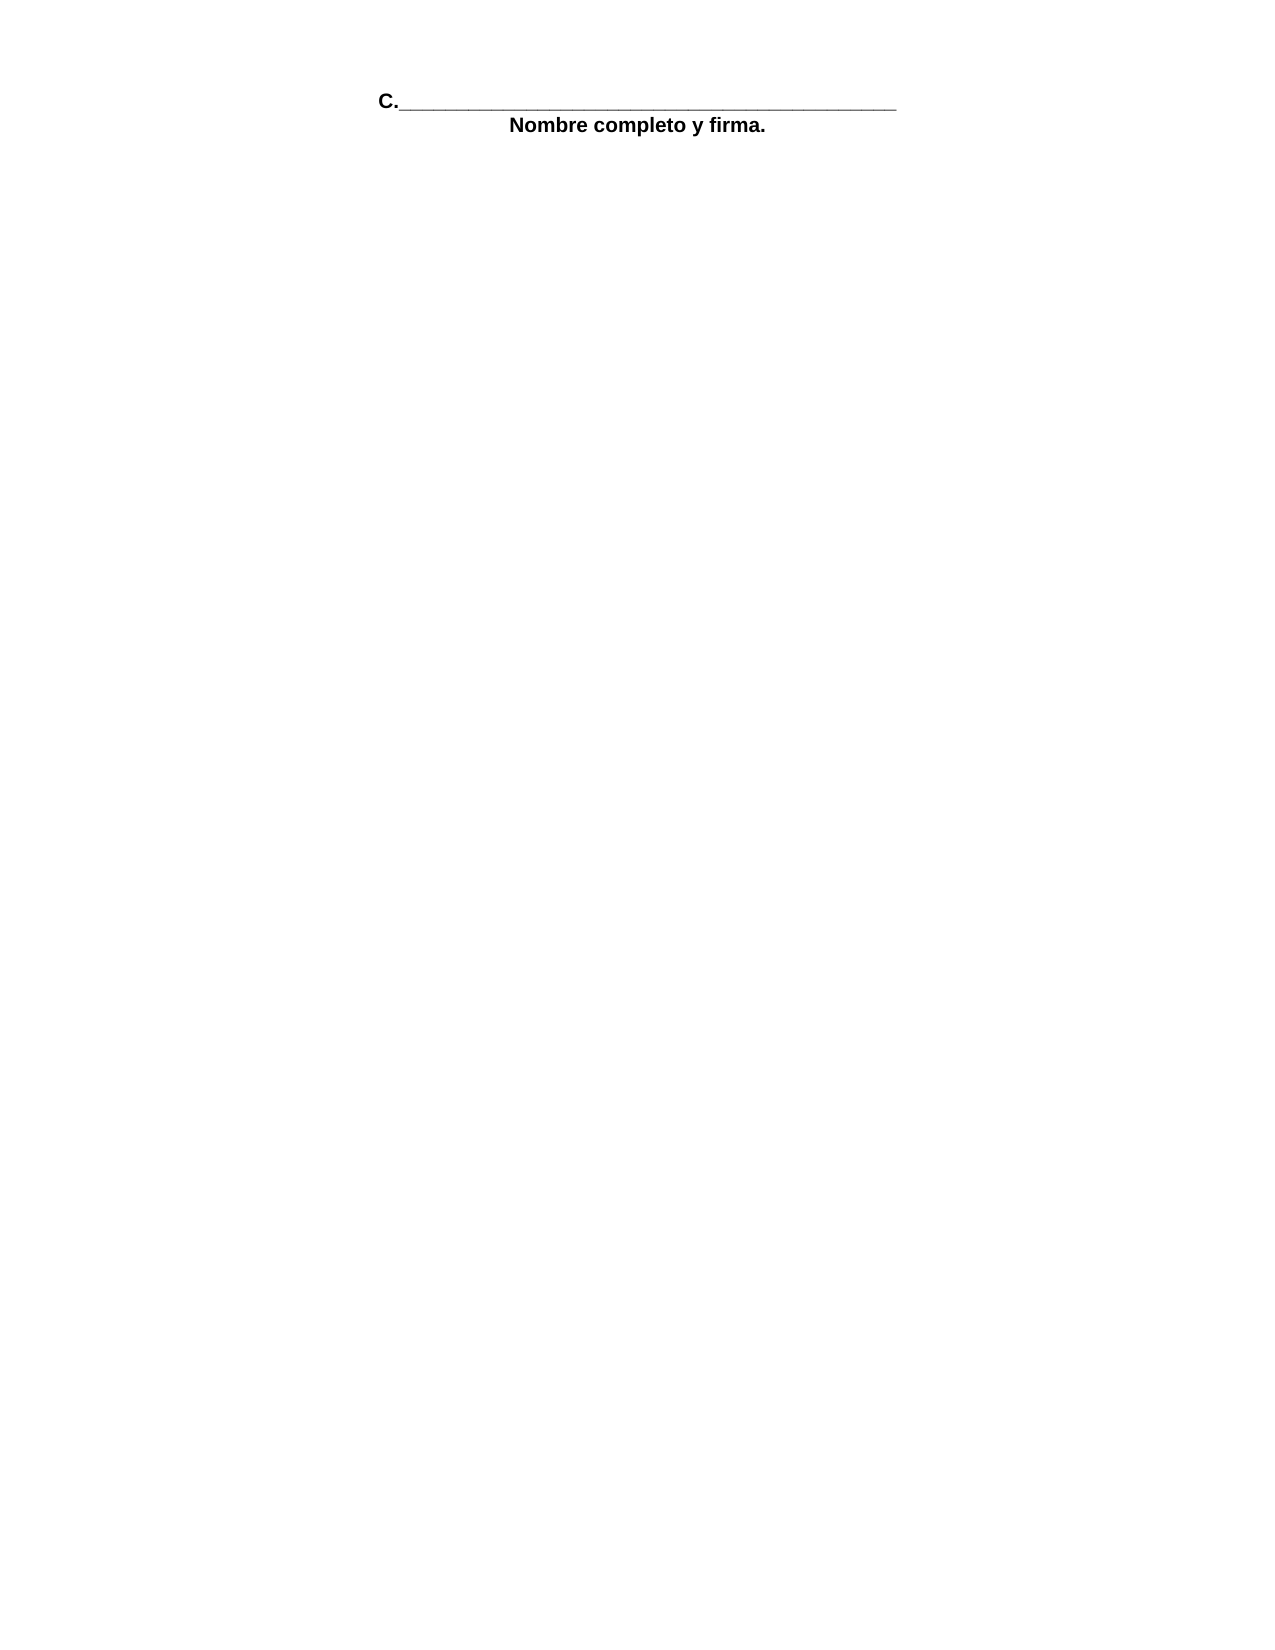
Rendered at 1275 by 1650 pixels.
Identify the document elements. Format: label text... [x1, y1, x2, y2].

text C.___________________________________________ [177, 89, 1098, 113]
text Nombre completo y firma. [177, 113, 1098, 137]
